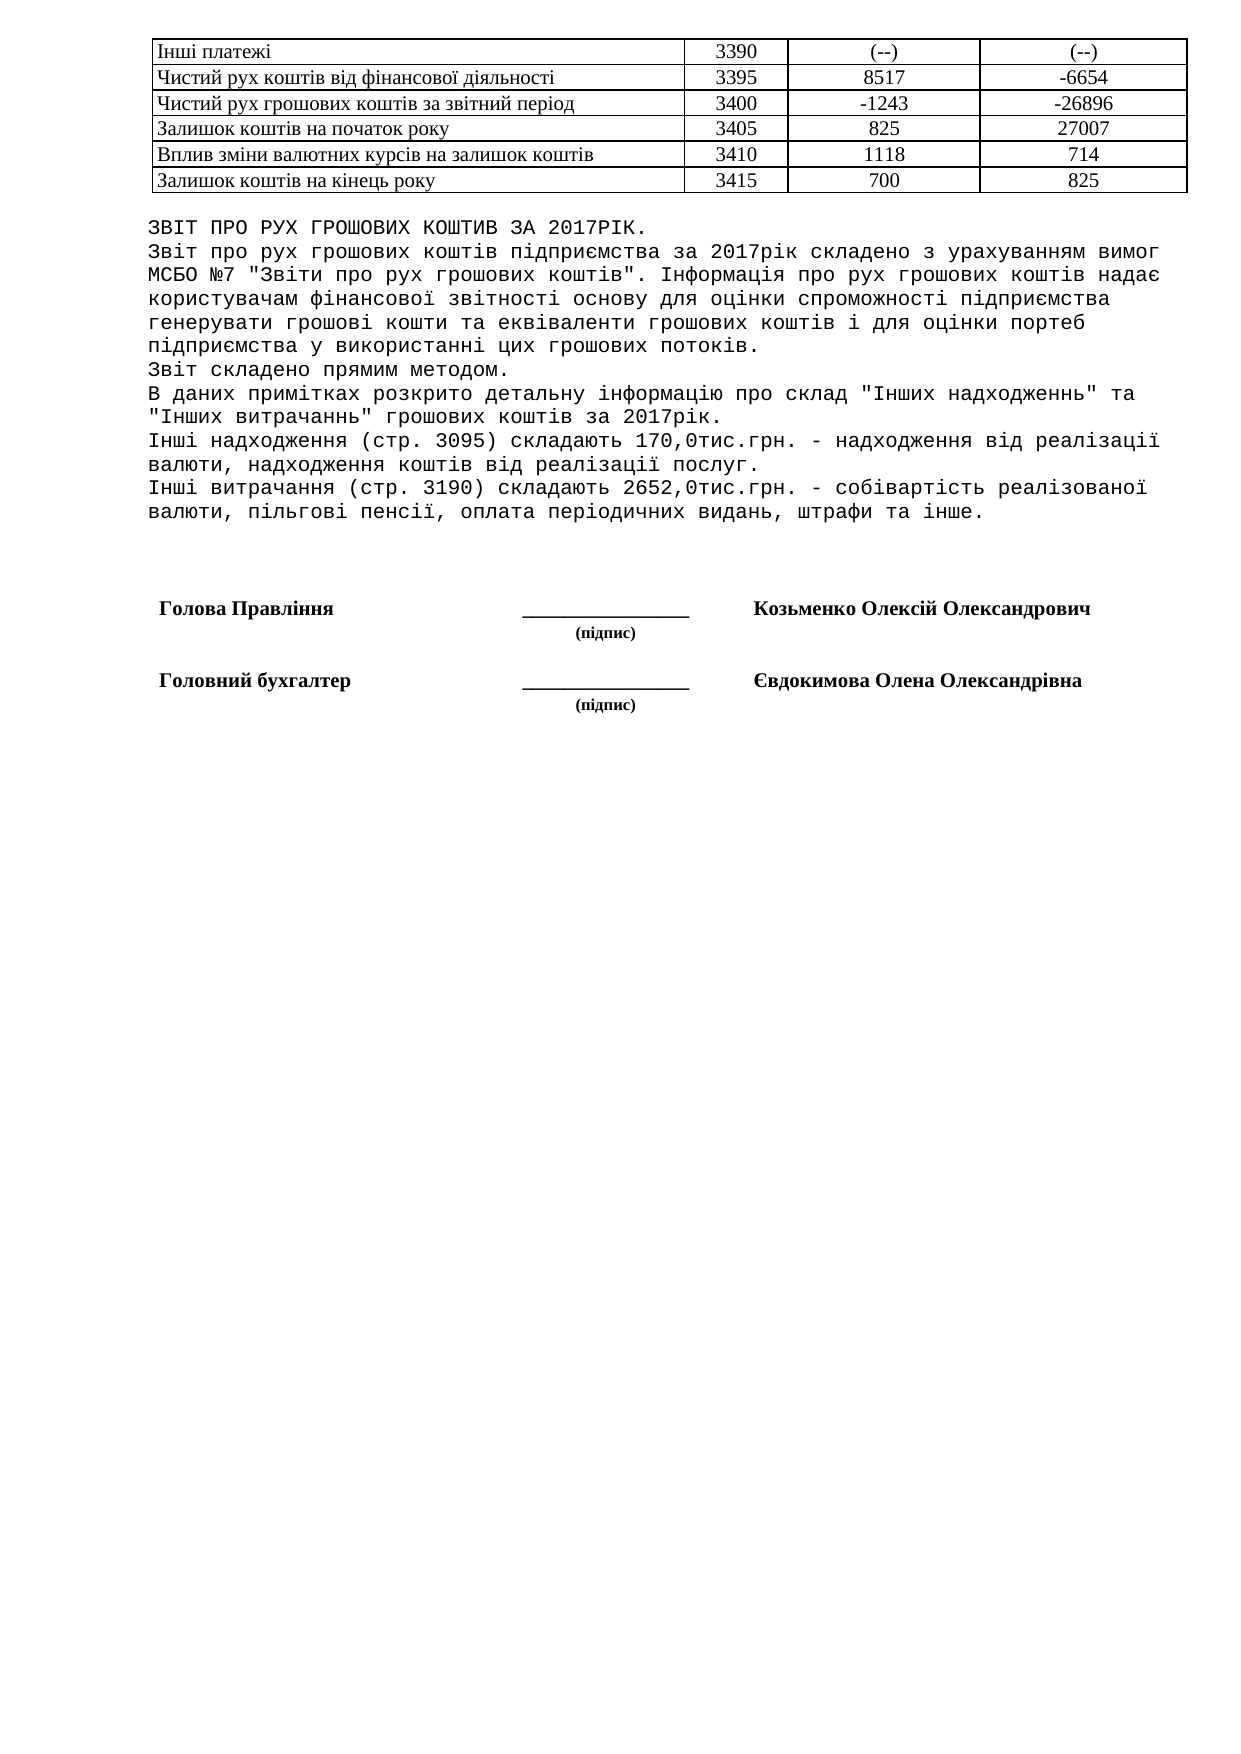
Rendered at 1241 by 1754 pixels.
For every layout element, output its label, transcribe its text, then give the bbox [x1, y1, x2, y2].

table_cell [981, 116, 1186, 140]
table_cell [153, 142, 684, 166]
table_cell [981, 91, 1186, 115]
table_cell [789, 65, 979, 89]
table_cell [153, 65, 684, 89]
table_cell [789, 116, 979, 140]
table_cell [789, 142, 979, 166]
text В даних примiтках розкрито детальну iнформацiю про склад "Iнших надходженнь" та "Iнших витрачаннь" грошових коштiв за 2017рiк. [148, 383, 1181, 430]
text Iншi надходження (стр. 3095) складають 170,0тис.грн. - надходження вiд реалiзацiї валюти, надходження коштiв вiд реалiзацiї послуг. [148, 430, 1181, 477]
text Звiт складено прямим методом. [148, 359, 1181, 383]
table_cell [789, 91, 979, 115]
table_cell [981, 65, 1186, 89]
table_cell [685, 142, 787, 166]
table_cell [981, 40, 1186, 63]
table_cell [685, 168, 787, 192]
text Iншi витрачання (стр. 3190) складають 2652,0тис.грн. - собiвартiсть реалiзованої валюти, пiльговi пенсiї, оплата перiодичних видань, штрафи та iнше. [148, 477, 1181, 524]
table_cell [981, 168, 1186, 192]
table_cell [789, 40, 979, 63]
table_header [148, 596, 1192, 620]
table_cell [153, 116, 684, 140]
text ЗВIТ ПРО РУХ ГРОШОВИХ КОШТИВ ЗА 2017РIК. [148, 217, 1181, 241]
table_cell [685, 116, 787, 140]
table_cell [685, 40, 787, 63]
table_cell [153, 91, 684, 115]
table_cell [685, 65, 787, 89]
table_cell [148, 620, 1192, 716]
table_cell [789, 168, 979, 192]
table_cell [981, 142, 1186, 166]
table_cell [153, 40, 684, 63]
text Звiт про рух грошових коштiв пiдприємства за 2017рiк складено з урахуванням вимог МСБО №7 "Звiти про рух грошових коштiв". Iнформацiя про рух грошових коштiв надає користувачам фiнансової звiтностi основу для оцiнки спроможностi пiдприємства генерувати грошовi кошти та еквiваленти грошових коштiв i для оцiнки портеб пiдприємства у використаннi цих грошових потокiв. [148, 241, 1181, 359]
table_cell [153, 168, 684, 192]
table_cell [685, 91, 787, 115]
